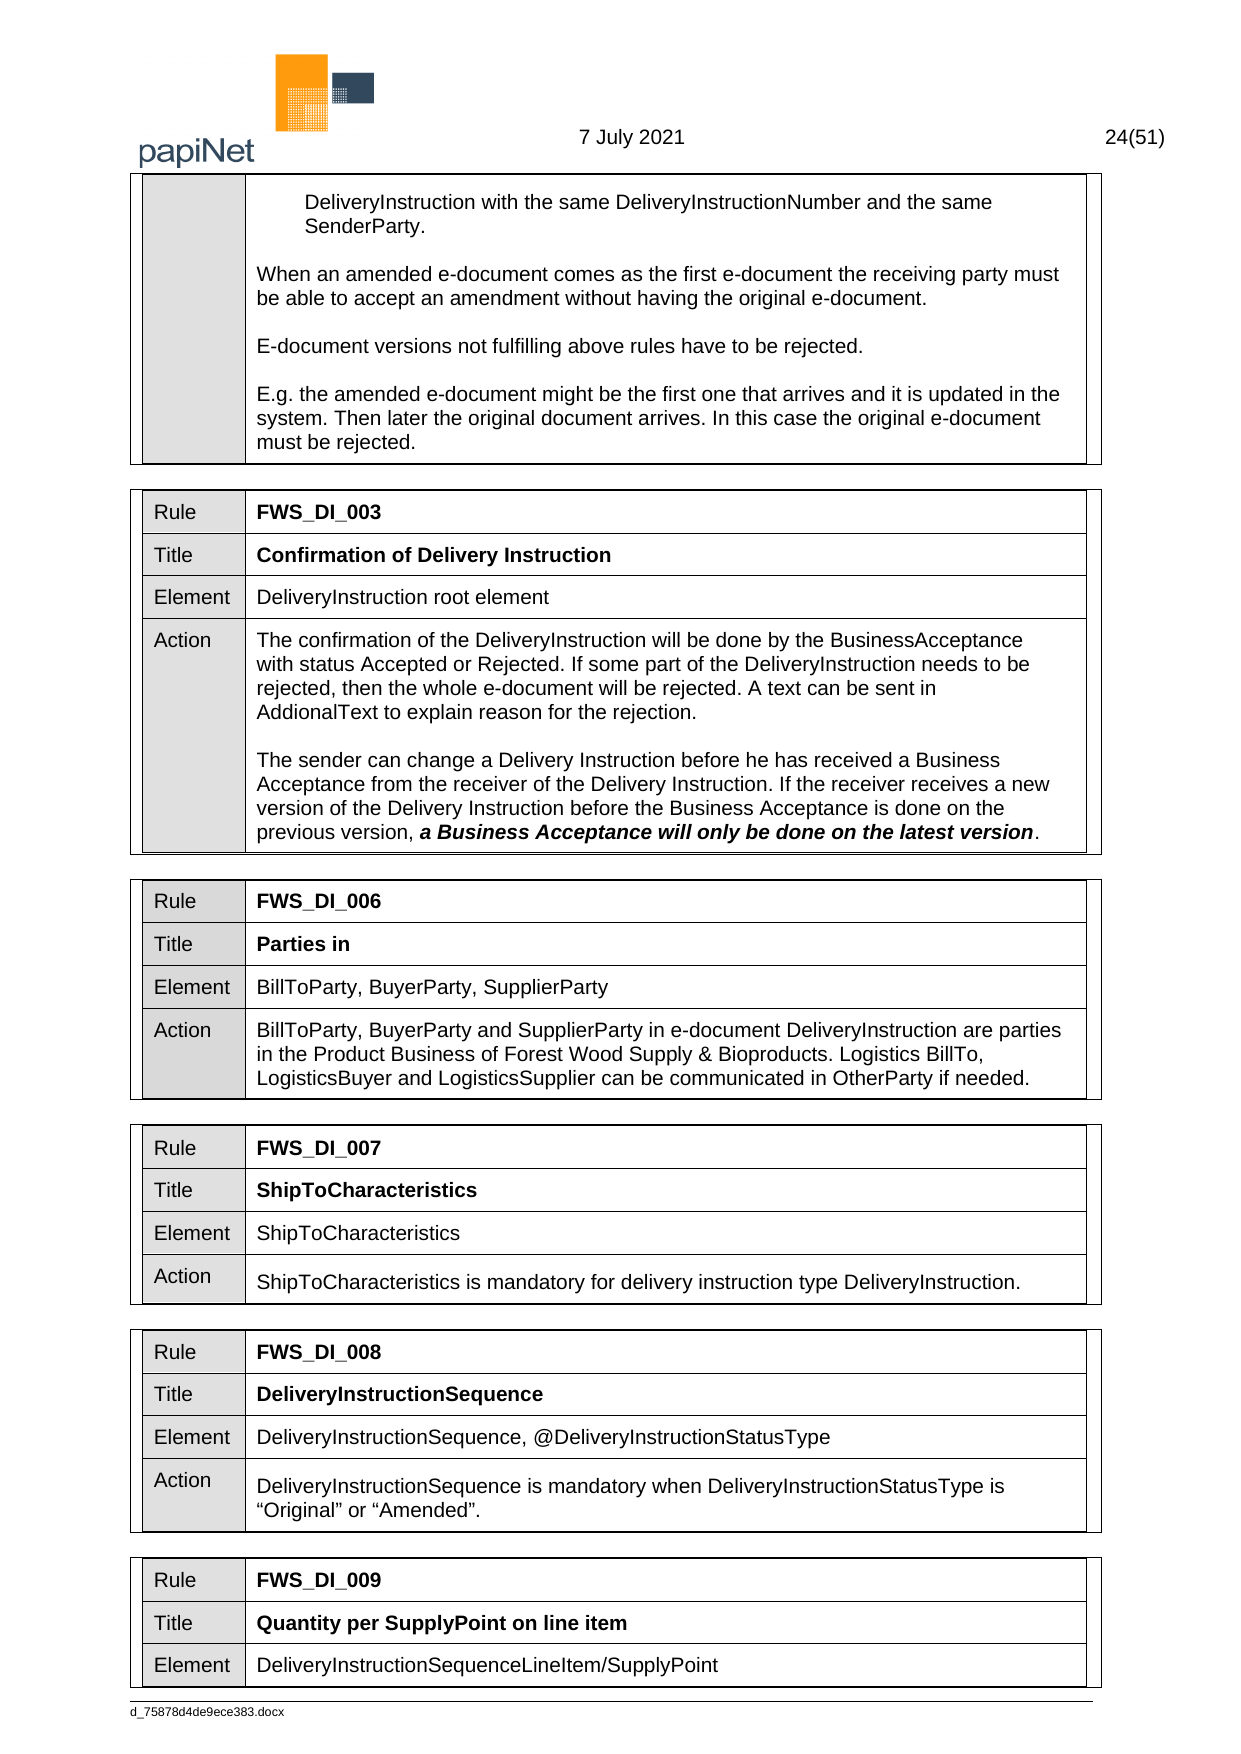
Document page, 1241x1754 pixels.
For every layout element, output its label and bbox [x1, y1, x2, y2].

table_header [131, 490, 142, 853]
table_header [246, 619, 1086, 852]
table_header [1087, 490, 1101, 853]
table_header [246, 1212, 1086, 1254]
table_header [246, 1331, 1086, 1373]
picture [139, 37, 374, 168]
table_header [246, 1374, 1086, 1415]
table_header [246, 1644, 1086, 1686]
table_header [246, 1169, 1086, 1211]
table_header [131, 1558, 142, 1687]
table_header [246, 491, 1086, 533]
table_header [1087, 1558, 1101, 1687]
table_header [246, 1009, 1086, 1098]
table_header [131, 1330, 142, 1532]
table_header [246, 966, 1086, 1008]
table_header [246, 881, 1086, 922]
table_header [246, 175, 1086, 463]
table_header [246, 534, 1086, 575]
table_header [1087, 1125, 1101, 1304]
table_header [246, 1602, 1086, 1643]
table_header [246, 923, 1086, 965]
table_header [1087, 1330, 1101, 1532]
table_header [246, 1126, 1086, 1168]
table_header [131, 1125, 142, 1304]
table_header [246, 576, 1086, 618]
table_header [246, 1559, 1086, 1601]
table_header [131, 880, 142, 1099]
table_header [246, 1416, 1086, 1458]
table_header [246, 1459, 1086, 1531]
table_header [131, 174, 142, 464]
table_header [1087, 880, 1101, 1099]
table_header [246, 1255, 1086, 1303]
table_header [1087, 174, 1101, 464]
